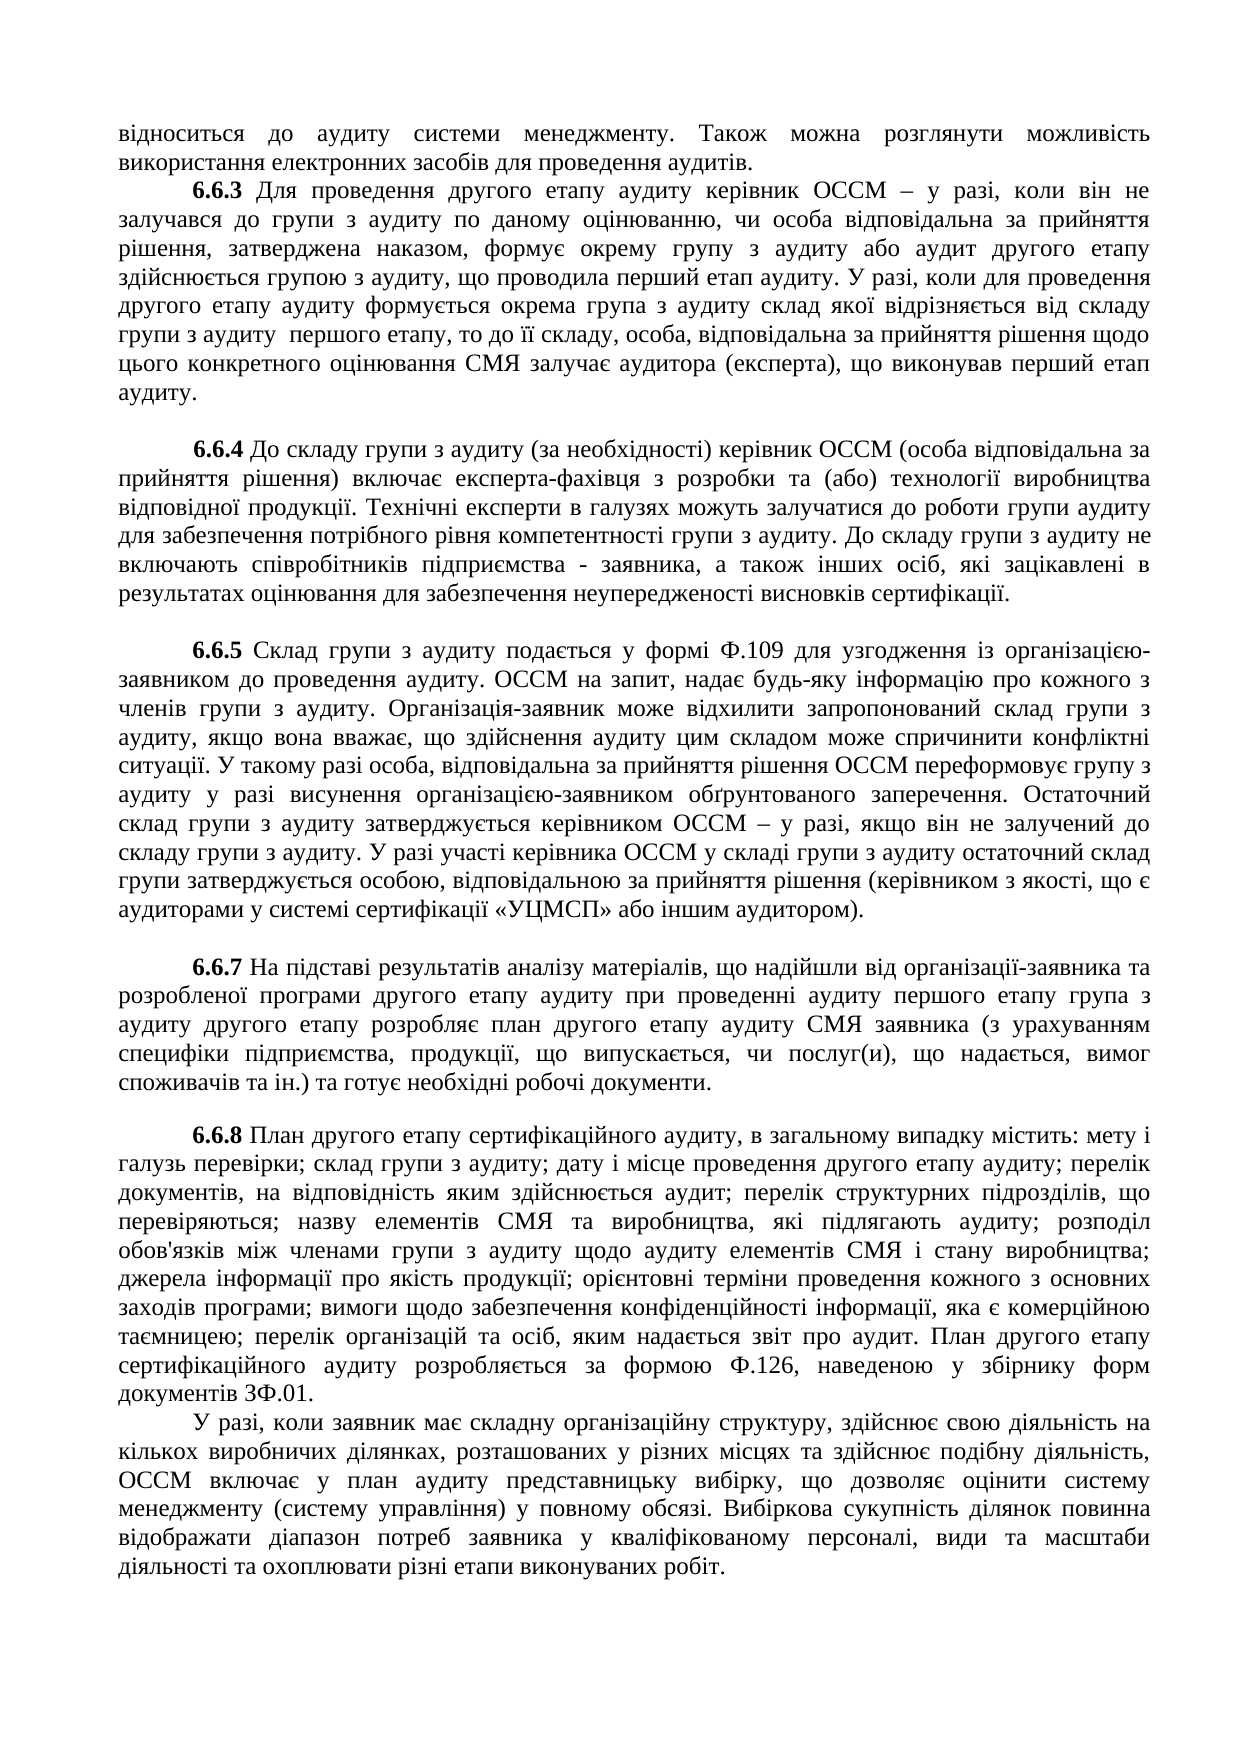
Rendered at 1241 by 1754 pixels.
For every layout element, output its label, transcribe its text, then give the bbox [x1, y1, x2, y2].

text 6.6.3 Для проведення другого етапу аудиту керівник ОССМ – у разі, коли він не залучався до групи з аудиту по даному оцінюванню, чи особа відповідальна за прийняття рішення, затверджена наказом, формує окрему групу з аудиту або аудит другого етапу здійснюється групою з аудиту, що проводила перший етап аудиту. У разі, коли для проведення другого етапу аудиту формується окрема група з аудиту склад якої відрізняється від складу групи з аудиту першого етапу, то до її складу, особа, відповідальна за прийняття рішення щодо цього конкретного оцінювання СМЯ залучає аудитора (експерта), що виконував перший етап аудиту. [118, 176, 1152, 406]
text 6.6.4 До складу групи з аудиту (за необхідності) керівник ОССМ (особа відповідальна за прийняття рішення) включає експерта-фахівця з розробки та (або) технології виробництва відповідної продукції. Технічні експерти в галузях можуть залучатися до роботи групи аудиту для забезпечення потрібного рівня компетентності групи з аудиту. До складу групи з аудиту не включають співробітників підприємства - заявника, а також інших осіб, які зацікавлені в результатах оцінювання для забезпечення неупередженості висновків сертифікації. [118, 434, 1152, 607]
text У разі, коли заявник має складну організаційну структуру, здійснює свою діяльність на кількох виробничих ділянках, розташованих у різних місцях та здійснює подібну діяльність, ОССМ включає у план аудиту представницьку вибірку, що дозволяє оцінити систему менеджменту (систему управління) у повному обсязі. Вибіркова сукупність ділянок повинна відображати діапазон потреб заявника у кваліфікованому персоналі, види та масштаби діяльності та охоплювати різні етапи виконуваних робіт. [118, 1407, 1152, 1580]
text 6.6.5 Склад групи з аудиту подається у формі Ф.109 для узгодження із організацією-заявником до проведення аудиту. ОССМ на запит, надає будь-яку інформацію про кожного з членів групи з аудиту. Організація-заявник може відхилити запропонований склад групи з аудиту, якщо вона вважає, що здійснення аудиту цим складом може спричинити конфліктні ситуації. У такому разі особа, відповідальна за прийняття рішення ОССМ переформовує групу з аудиту у разі висунення організацією-заявником обґрунтованого заперечення. Остаточний склад групи з аудиту затверджується керівником ОССМ – у разі, якщо він не залучений до складу групи з аудиту. У разі участі керівника ОССМ у складі групи з аудиту остаточний склад групи затверджується особою, відповідальною за прийняття рішення (керівником з якості, що є аудиторами у системі сертифікації «УЦМСП» або іншим аудитором). [118, 636, 1152, 923]
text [118, 118, 1152, 176]
text 6.6.8 План другого етапу сертифікаційного аудиту, в загальному випадку містить: мету і галузь перевірки; склад групи з аудиту; дату і місце проведення другого етапу аудиту; перелік документів, на відповідність яким здійснюється аудит; перелік структурних підрозділів, що перевіряються; назву елементів СМЯ та виробництва, які підлягають аудиту; розподіл обов'язків між членами групи з аудиту щодо аудиту елементів СМЯ і стану виробництва; джерела інформації про якість продукції; орієнтовні терміни проведення кожного з основних заходів програми; вимоги щодо забезпечення конфіденційності інформації, яка є комерційною таємницею; перелік організацій та осіб, яким надається звіт про аудит. План другого етапу сертифікаційного аудиту розробляється за формою Ф.126, наведеною у збірнику форм документів ЗФ.01. [118, 1120, 1152, 1407]
text 6.6.7 На підставі результатів аналізу матеріалів, що надійшли від організації-заявника та розробленої програми другого етапу аудиту при проведенні аудиту першого етапу група з аудиту другого етапу розробляє план другого етапу аудиту СМЯ заявника (з урахуванням специфіки підприємства, продукції, що випускається, чи послуг(и), що надається, вимог споживачів та ін.) та готує необхідні робочі документи. [118, 952, 1152, 1096]
